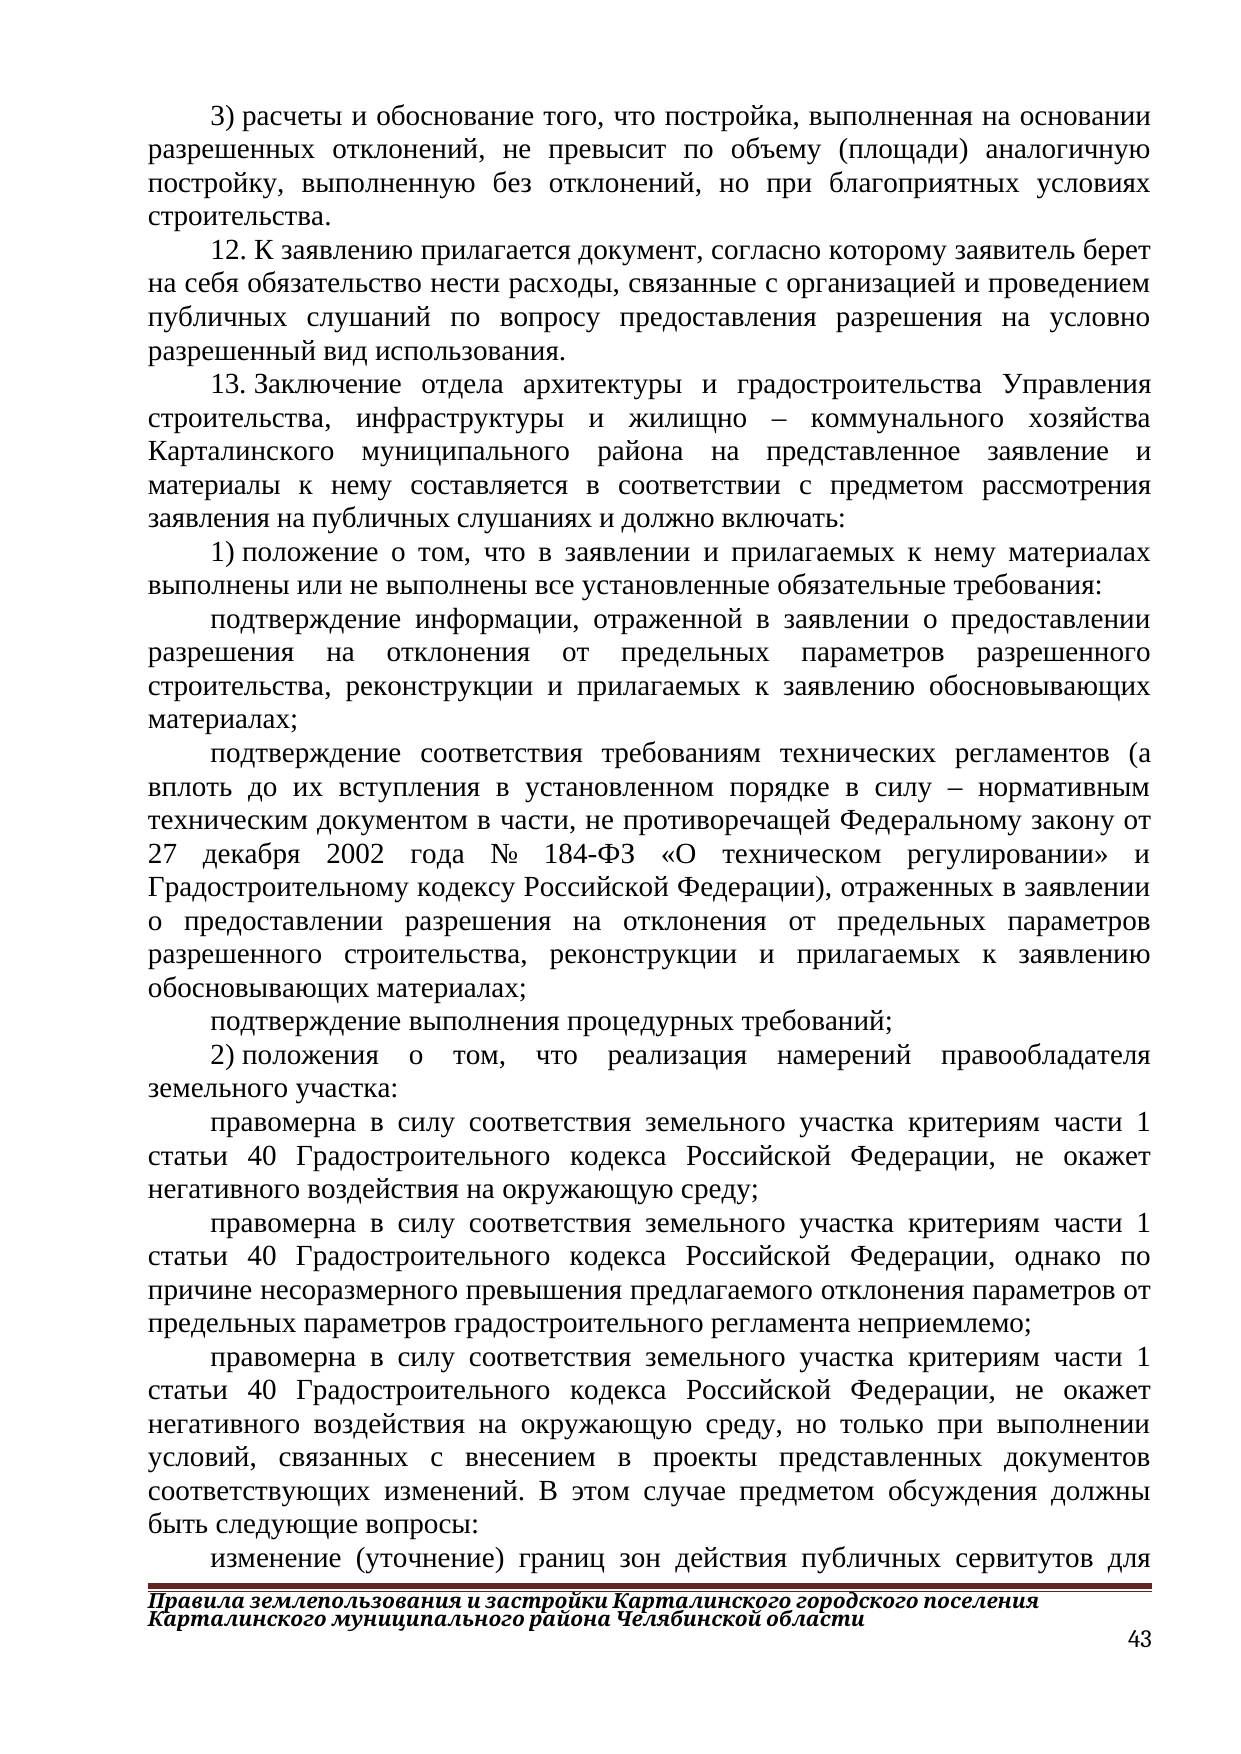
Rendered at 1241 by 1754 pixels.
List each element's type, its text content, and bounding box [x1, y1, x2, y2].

text правомерна в силу соответствия земельного участка критериям части 1 статьи 40 Градостроительного кодекса Российской Федерации, однако по причине несоразмерного превышения предлагаемого отклонения параметров от предельных параметров градостроительного регламента неприемлемо; [148, 1205, 1152, 1339]
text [148, 1540, 1152, 1574]
text 3) расчеты и обоснование того, что постройка, выполненная на основании разрешенных отклонений, не превысит по объему (площади) аналогичную постройку, выполненную без отклонений, но при благоприятных условиях строительства. [148, 98, 1152, 232]
text 13. Заключение отдела архитектуры и градостроительства Управления строительства, инфраструктуры и жилищно – коммунального хозяйства Карталинского муниципального района на представленное заявление и материалы к нему составляется в соответствии с предметом рассмотрения заявления на публичных слушаниях и должно включать: [148, 366, 1152, 534]
text правомерна в силу соответствия земельного участка критериям части 1 статьи 40 Градостроительного кодекса Российской Федерации, не окажет негативного воздействия на окружающую среду, но только при выполнении условий, связанных с внесением в проекты представленных документов соответствующих изменений. В этом случае предметом обсуждения должны быть следующие вопросы: [148, 1339, 1152, 1540]
text подтверждение соответствия требованиям технических регламентов (а вплоть до их вступления в установленном порядке в силу – нормативным техническим документом в части, не противоречащей Федеральному закону от 27 декабря 2002 года № 184-ФЗ «О техническом регулировании» и Градостроительному кодексу Российской Федерации), отраженных в заявлении о предоставлении разрешения на отклонения от предельных параметров разрешенного строительства, реконструкции и прилагаемых к заявлению обосновывающих материалах; [148, 735, 1152, 1003]
text подтверждение выполнения процедурных требований; [148, 1003, 1152, 1037]
text 1) положение о том, что в заявлении и прилагаемых к нему материалах выполнены или не выполнены все установленные обязательные требования: [148, 534, 1152, 601]
text подтверждение информации, отраженной в заявлении о предоставлении разрешения на отклонения от предельных параметров разрешенного строительства, реконструкции и прилагаемых к заявлению обосновывающих материалах; [148, 601, 1152, 735]
text правомерна в силу соответствия земельного участка критериям части 1 статьи 40 Градостроительного кодекса Российской Федерации, не окажет негативного воздействия на окружающую среду; [148, 1104, 1152, 1205]
text 2) положения о том, что реализация намерений правообладателя земельного участка: [148, 1037, 1152, 1104]
text 12. К заявлению прилагается документ, согласно которому заявитель берет на себя обязательство нести расходы, связанные с организацией и проведением публичных слушаний по вопросу предоставления разрешения на условно разрешенный вид использования. [148, 232, 1152, 366]
